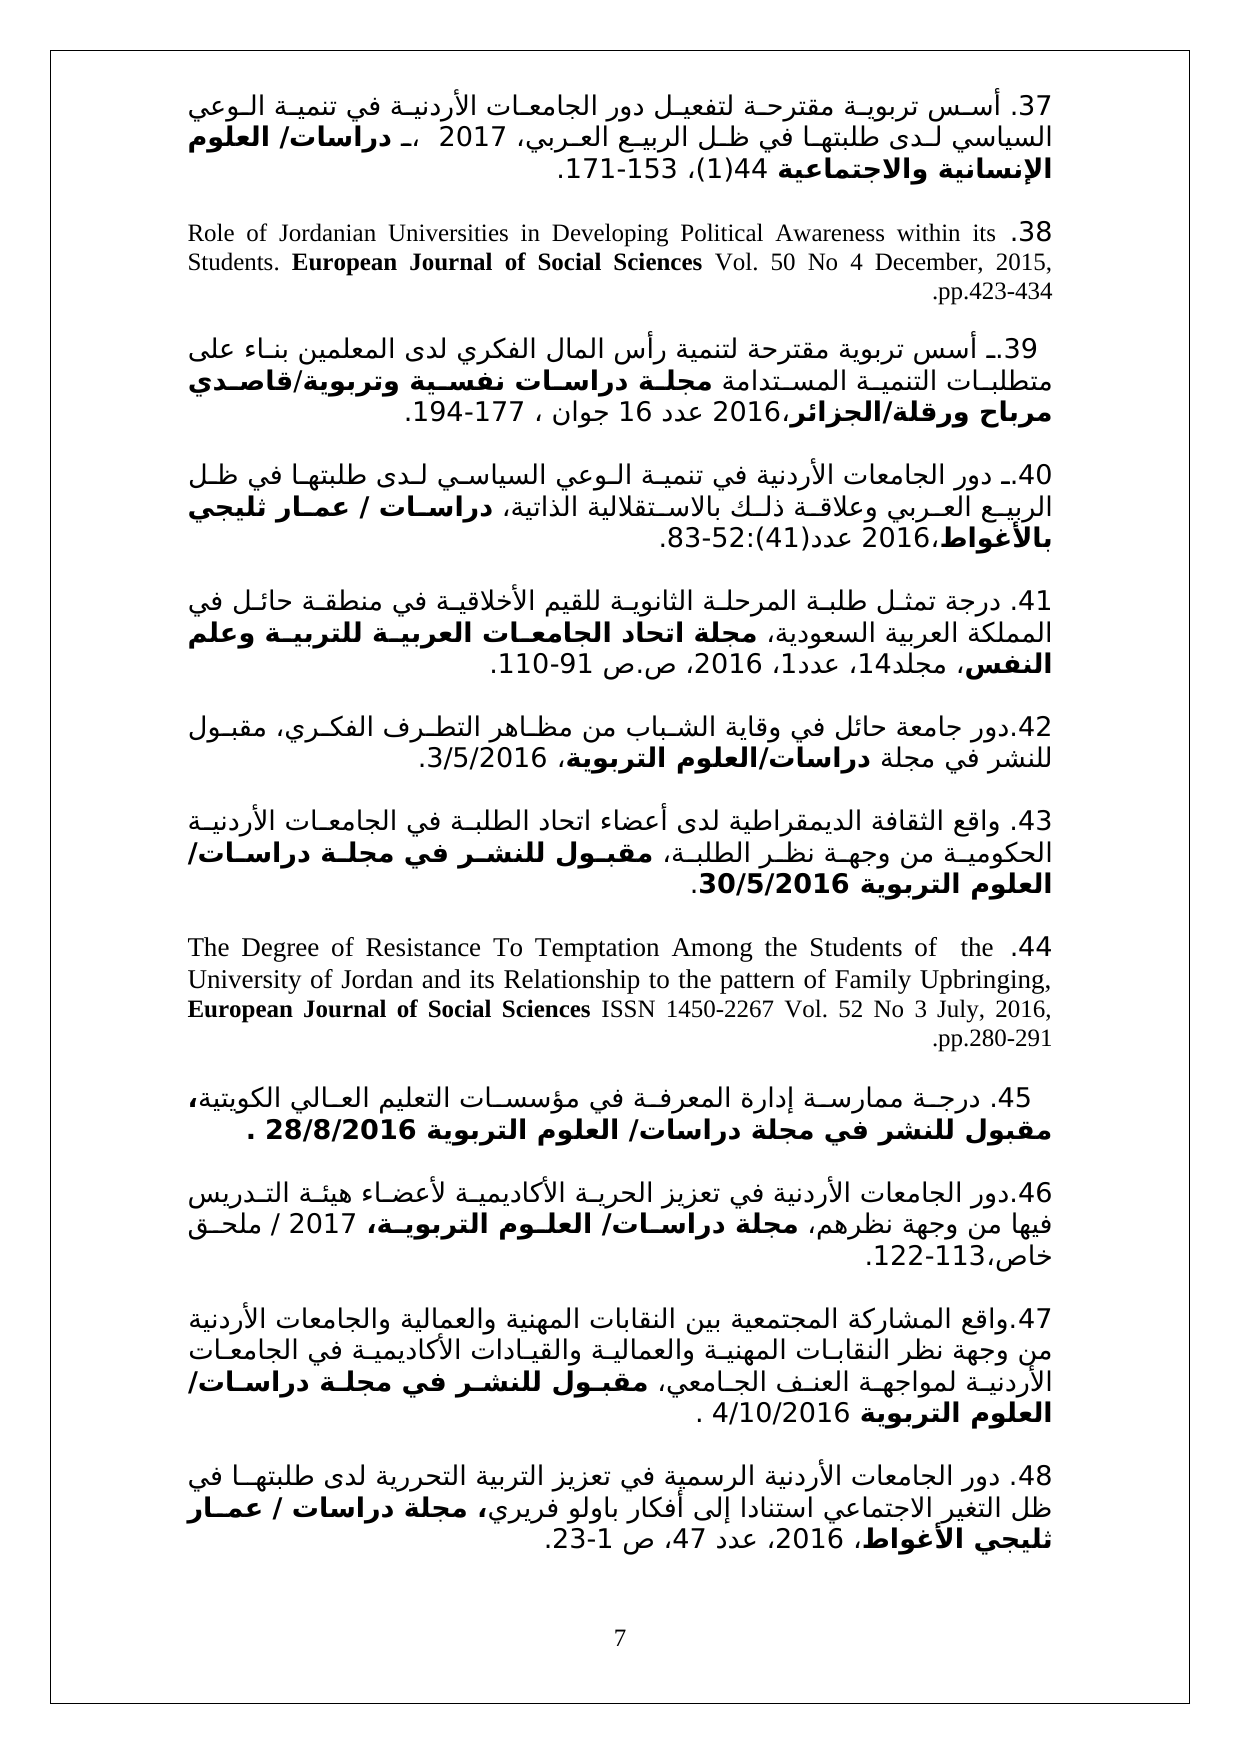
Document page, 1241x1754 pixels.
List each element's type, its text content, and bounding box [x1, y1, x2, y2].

text 42.دور جامعة حائل في وقاية الشباب من مظاهر التطرف الفكري، مقبول للنشر في مجلة دراسات/العلوم التربوية، 3/5/2016. [187, 711, 1053, 774]
text 43. واقع الثقافة الديمقراطية لدى أعضاء اتحاد الطلبة في الجامعات الأردنية الحكومية من وجهة نظر الطلبة، مقبول للنشر في مجلة دراسات/ العلوم التربوية 30/5/2016. [187, 805, 1053, 900]
text 38. Role of Jordanian Universities in Developing Political Awareness within its Students. European Journal of Social Sciences Vol. 50 No 4 December, 2015, pp.423-434. [187, 216, 1053, 305]
text 39. أسس تربوية مقترحة لتنمية رأس المال الفكري لدى المعلمين بناء على متطلبات التنمية المستدامة مجلة دراسات نفسية وتربوية/قاصدي مرباح ورقلة/الجزائر،2016 عدد 16 جوان ، 177-194. [187, 334, 1053, 428]
text 46.دور الجامعات الأردنية في تعزيز الحرية الأكاديمية لأعضاء هيئة التدريس فيها من وجهة نظرهم، مجلة دراسات/ العلوم التربوية، 2017 / ملحق خاص،113-122. [187, 1177, 1053, 1272]
text 44. The Degree of Resistance To Temptation Among the Students of the University of Jordan and its Relationship to the pattern of Family Upbringing, European Journal of Social Sciences ISSN 1450-2267 Vol. 52 No 3 July, 2016, pp.280-291. [187, 931, 1053, 1052]
text 45. درجة ممارسة إدارة المعرفة في مؤسسات التعليم العالي الكويتية، مقبول للنشر في مجلة دراسات/ العلوم التربوية 28/8/2016 . [187, 1083, 1053, 1146]
text 37. أسس تربوية مقترحة لتفعيل دور الجامعات الأردنية في تنمية الوعي السياسي لدى طلبتها في ظل الربيع العربي، 2017 ، دراسات/ العلوم الإنسانية والاجتماعية 44(1)، 153-171. [187, 90, 1053, 185]
text 40. دور الجامعات الأردنية في تنمية الوعي السياسي لدى طلبتها في ظل الربيع العربي وعلاقة ذلك بالاستقلالية الذاتية، دراسات / عمار ثليجي بالأغواط،2016 عدد(41):52-83. [187, 459, 1053, 554]
text 41. درجة تمثل طلبة المرحلة الثانوية للقيم الأخلاقية في منطقة حائل في المملكة العربية السعودية، مجلة اتحاد الجامعات العربية للتربية وعلم النفس، مجلد14، عدد1، 2016، ص.ص 91-110. [187, 585, 1053, 680]
text 47.واقع المشاركة المجتمعية بين النقابات المهنية والعمالية والجامعات الأردنية من وجهة نظر النقابات المهنية والعمالية والقيادات الأكاديمية في الجامعات الأردنية لمواجهة العنف الجامعي، مقبول للنشر في مجلة دراسات/ العلوم التربوية 4/10/2016 . [187, 1303, 1053, 1429]
text 48. دور الجامعات الأردنية الرسمية في تعزيز التربية التحررية لدى طلبتها في ظل التغير الاجتماعي استنادا إلى أفكار باولو فريري، مجلة دراسات / عمار ثليجي الأغواط، 2016، عدد 47، ص 1-23. [187, 1460, 1053, 1555]
